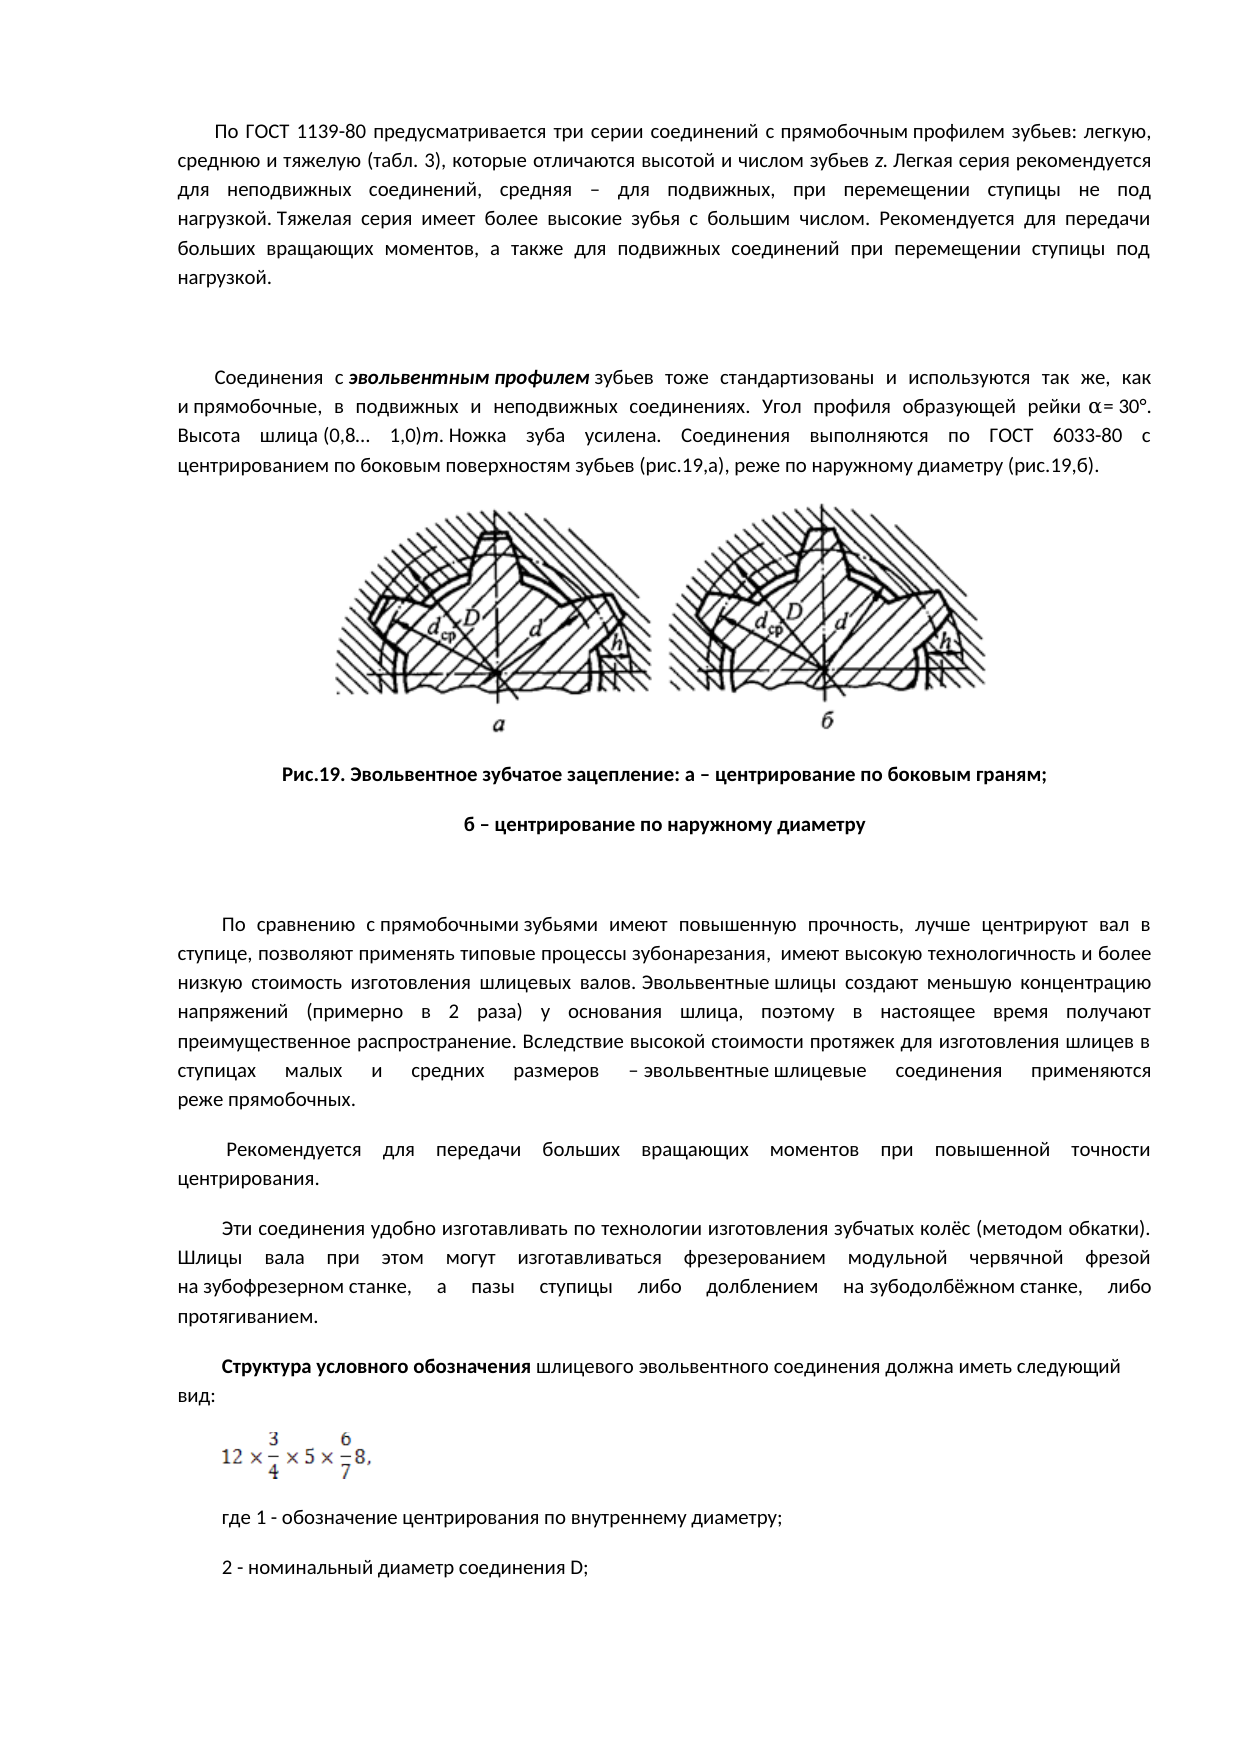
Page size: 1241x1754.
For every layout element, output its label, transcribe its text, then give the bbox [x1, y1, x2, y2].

text Рекомендуется для передачи больших вращающих моментов при повышенной точности центрирования. [177, 1136, 1152, 1191]
text Эти соединения удобно изготавливать по технологии изготовления зубчатых колёс (методом обкатки). Шлицы вала при этом могут изготавливаться фрезерованием модульной червячной фрезой на зубофрезерном станке, а пазы ступицы либо долблением на зубодолбёжном станке, либо протягиванием. [177, 1215, 1152, 1328]
text 2 - номинальный диаметр соединения D; [177, 1554, 1152, 1579]
text По сравнению с прямобочными зубьями имеют повышенную прочность, лучше центрируют вал в ступице, позволяют применять типовые процессы зубонарезания, имеют высокую технологичность и более низкую стоимость изготовления шлицевых валов. Эвольвентные шлицы создают меньшую концентрацию напряжений (примерно в 2 раза) у основания шлица, поэтому в настоящее время получают преимущественное распространение. Вследствие высокой стоимости протяжек для изготовления шлицев в ступицах малых и средних размеров – эвольвентные шлицевые соединения применяются реже прямобочных. [177, 911, 1152, 1112]
picture [334, 501, 995, 737]
text Рис.19. Эвольвентное зубчатое зацепление: а – центрирование по боковым граням; [177, 761, 1152, 787]
text б – центрирование по наружному диаметру [177, 811, 1152, 837]
text где 1 - обозначение центрирования по внутреннему диаметру; [177, 1504, 1152, 1529]
text По ГОСТ 1139-80 предусматривается три серии соединений с прямобочным профилем зубьев: легкую, среднюю и тяжелую (табл. 3), которые отличаются высотой и числом зубьев z. Легкая серия рекомендуется для неподвижных соединений, средняя – для подвижных, при перемещении ступицы не под нагрузкой. Тяжелая серия имеет более высокие зубья с большим числом. Рекомендуется для передачи больших вращающих моментов, а также для подвижных соединений при перемещении ступицы под нагрузкой. [177, 118, 1152, 289]
text Структура условного обозначения шлицевого эвольвентного соединения должна иметь следующий вид: [177, 1353, 1152, 1407]
text Соединения с эвольвентным профилем зубьев тоже стандартизованы и используются так же, как и прямобочные, в подвижных и неподвижных соединениях. Угол профиля образующей рейки α= 30°. Высота шлица (0,8… 1,0)m. Ножка зуба усилена. Соединения выполняются по ГОСТ 6033-80 с центрированием по боковым поверхностям зубьев (рис.19,а), реже по наружному диаметру (рис.19,б). [177, 364, 1152, 477]
picture [221, 1432, 372, 1479]
